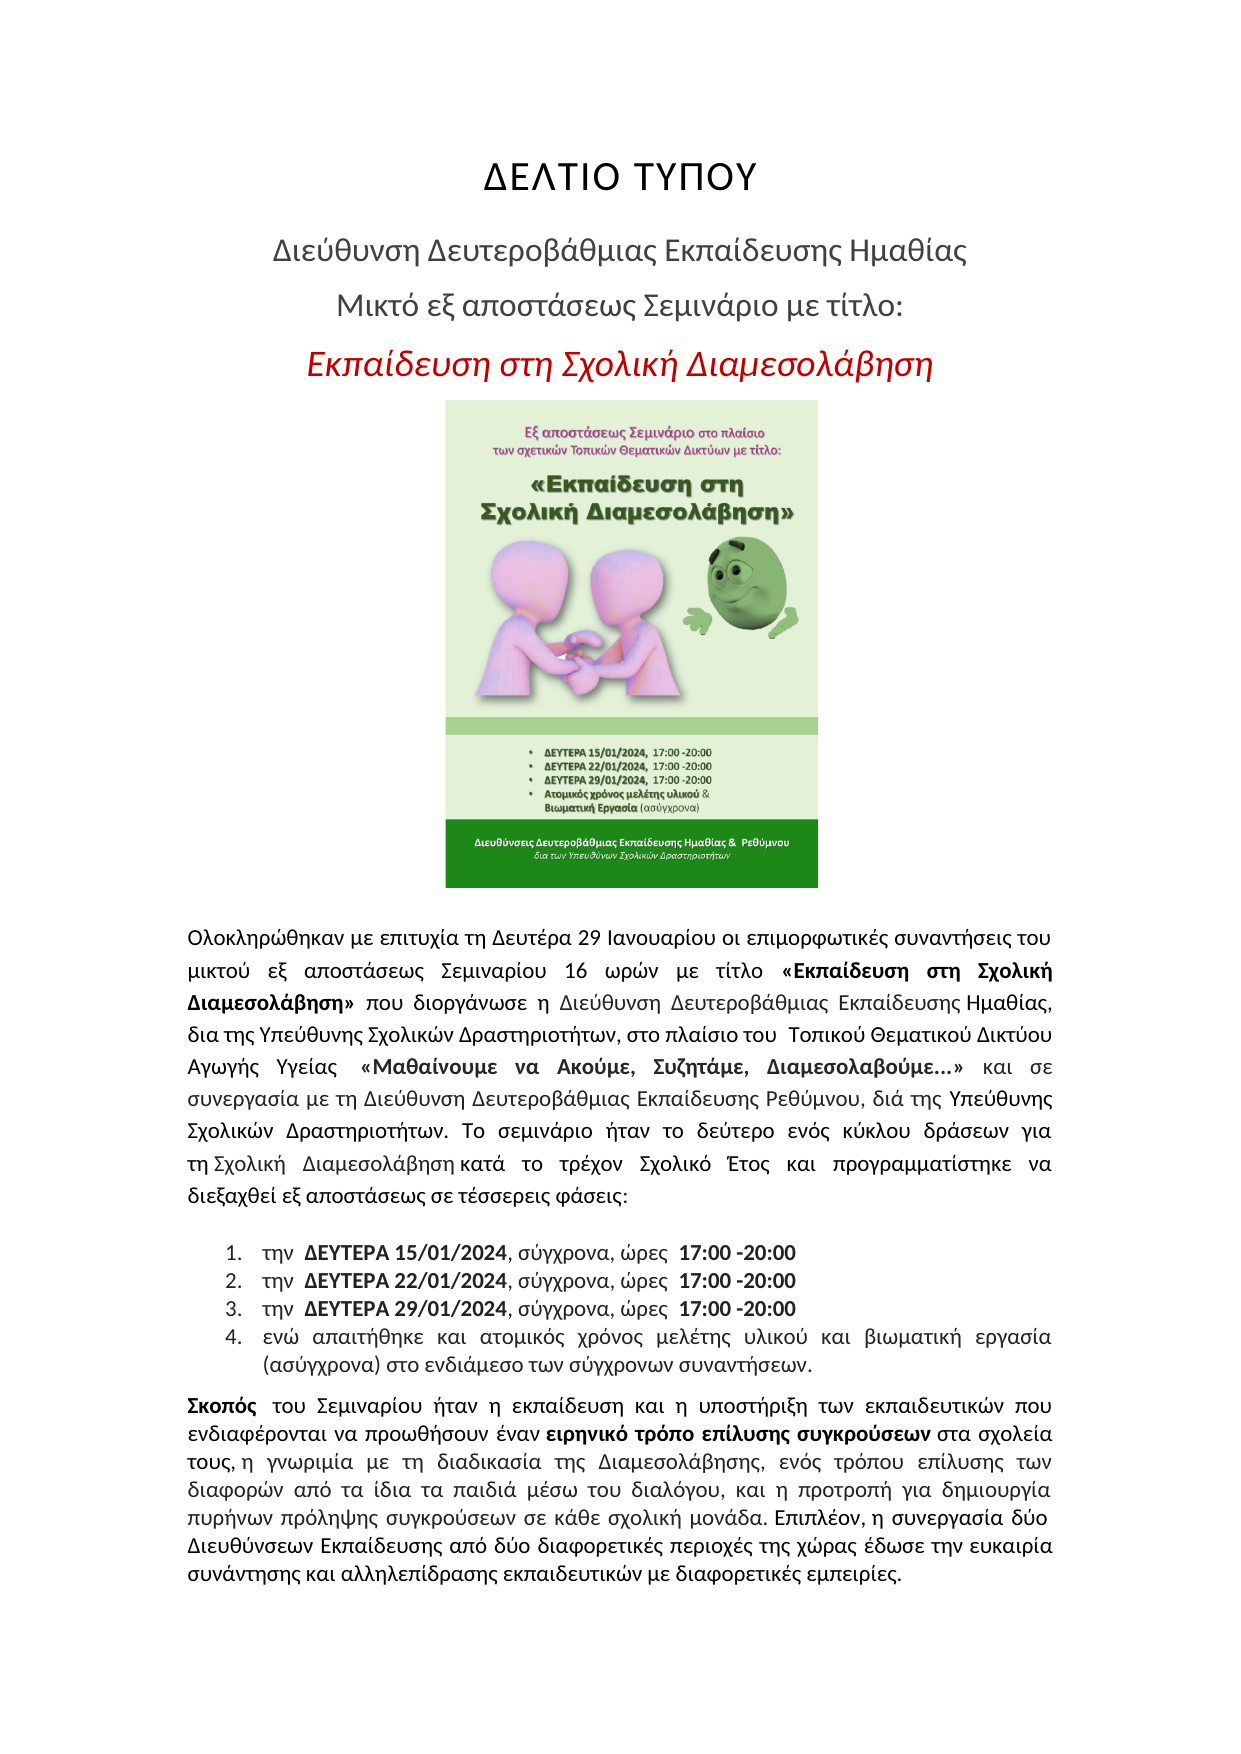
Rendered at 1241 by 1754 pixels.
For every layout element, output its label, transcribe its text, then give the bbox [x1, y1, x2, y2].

list την ΔΕΥΤΕΡΑ 22/01/2024, σύγχρονα, ώρες 17:00 -20:00 [225, 1266, 1053, 1294]
text Μικτό εξ αποστάσεως Σεμινάριο με τίτλο: [187, 284, 1053, 325]
list ενώ απαιτήθηκε και ατομικός χρόνος μελέτης υλικού και βιωματική εργασία (ασύγχρονα) στο ενδιάμεσο των σύγχρονων συναντήσεων. [225, 1322, 1053, 1378]
picture [445, 400, 819, 888]
list την ΔΕΥΤΕΡΑ 29/01/2024, σύγχρονα, ώρες 17:00 -20:00 [225, 1294, 1053, 1322]
text Σκοπός του Σεμιναρίου ήταν η εκπαίδευση και η υποστήριξη των εκπαιδευτικών που ενδιαφέρονται να προωθήσουν έναν ειρηνικό τρόπο επίλυσης συγκρούσεων στα σχολεία τους, η γνωριμία με τη διαδικασία της Διαμεσολάβησης, ενός τρόπου επίλυσης των διαφορών από τα ίδια τα παιδιά μέσω του διαλόγου, και η προτροπή για δημιουργία πυρήνων πρόληψης συγκρούσεων σε κάθε σχολική μονάδα. Επιπλέον, η συνεργασία δύο Διευθύνσεων Εκπαίδευσης από δύο διαφορετικές περιοχές της χώρας έδωσε την ευκαιρία συνάντησης και αλληλεπίδρασης εκπαιδευτικών με διαφορετικές εμπειρίες. [187, 1391, 1053, 1587]
list την ΔΕΥΤΕΡΑ 15/01/2024, σύγχρονα, ώρες 17:00 -20:00 [225, 1238, 1053, 1266]
text Διεύθυνση Δευτεροβάθμιας Εκπαίδευσης Ημαθίας [187, 229, 1053, 270]
text Εκπαίδευση στη Σχολική Διαμεσολάβηση [187, 339, 1053, 385]
text ΔΕΛΤΙΟ ΤΥΠΟΥ [187, 150, 1053, 201]
